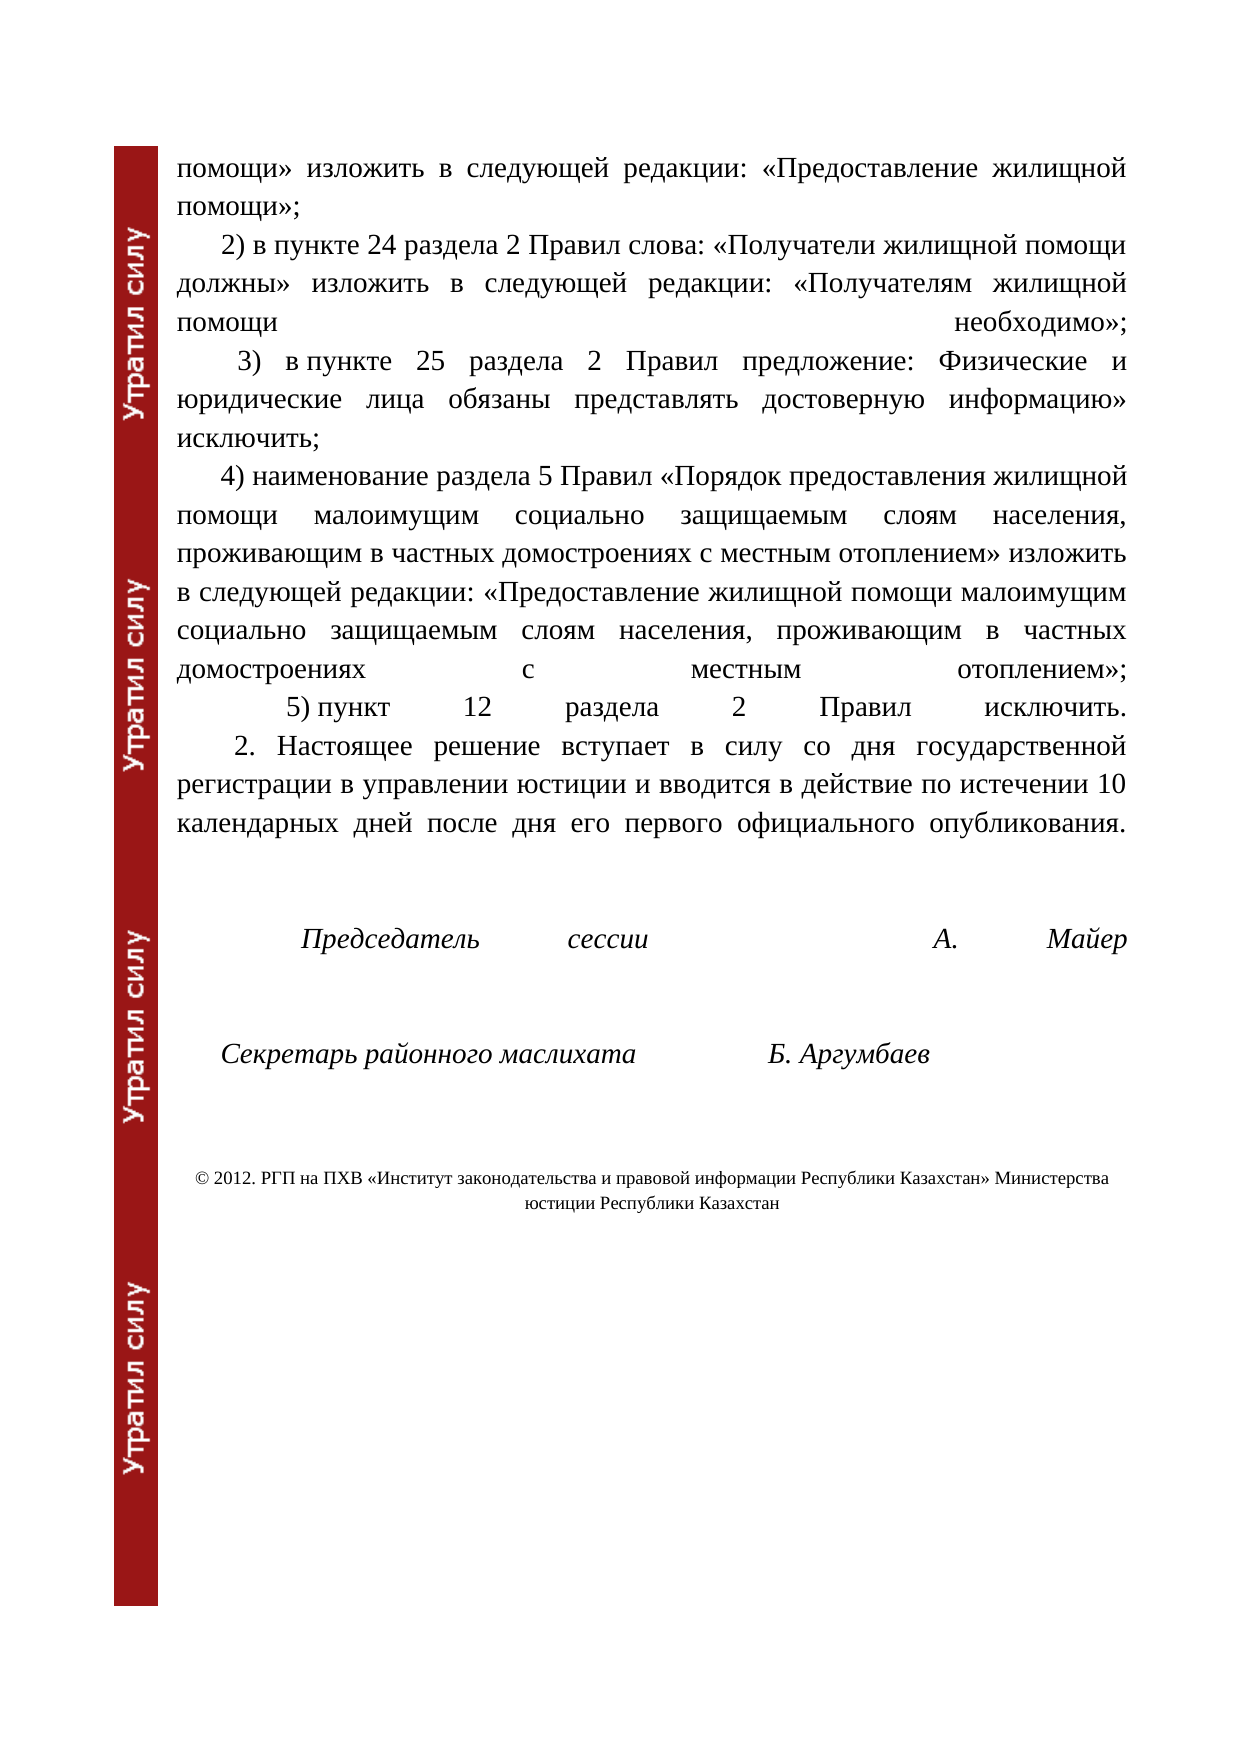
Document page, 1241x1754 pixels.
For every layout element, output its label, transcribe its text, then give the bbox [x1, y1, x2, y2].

text © 2012. РГП на ПХВ «Институт законодательства и правовой информации Республики Казахстан» Министерства юстиции Республики Казахстан [112, 1167, 1128, 1213]
picture [114, 1213, 158, 1606]
picture [114, 146, 158, 150]
picture [114, 1070, 158, 1167]
